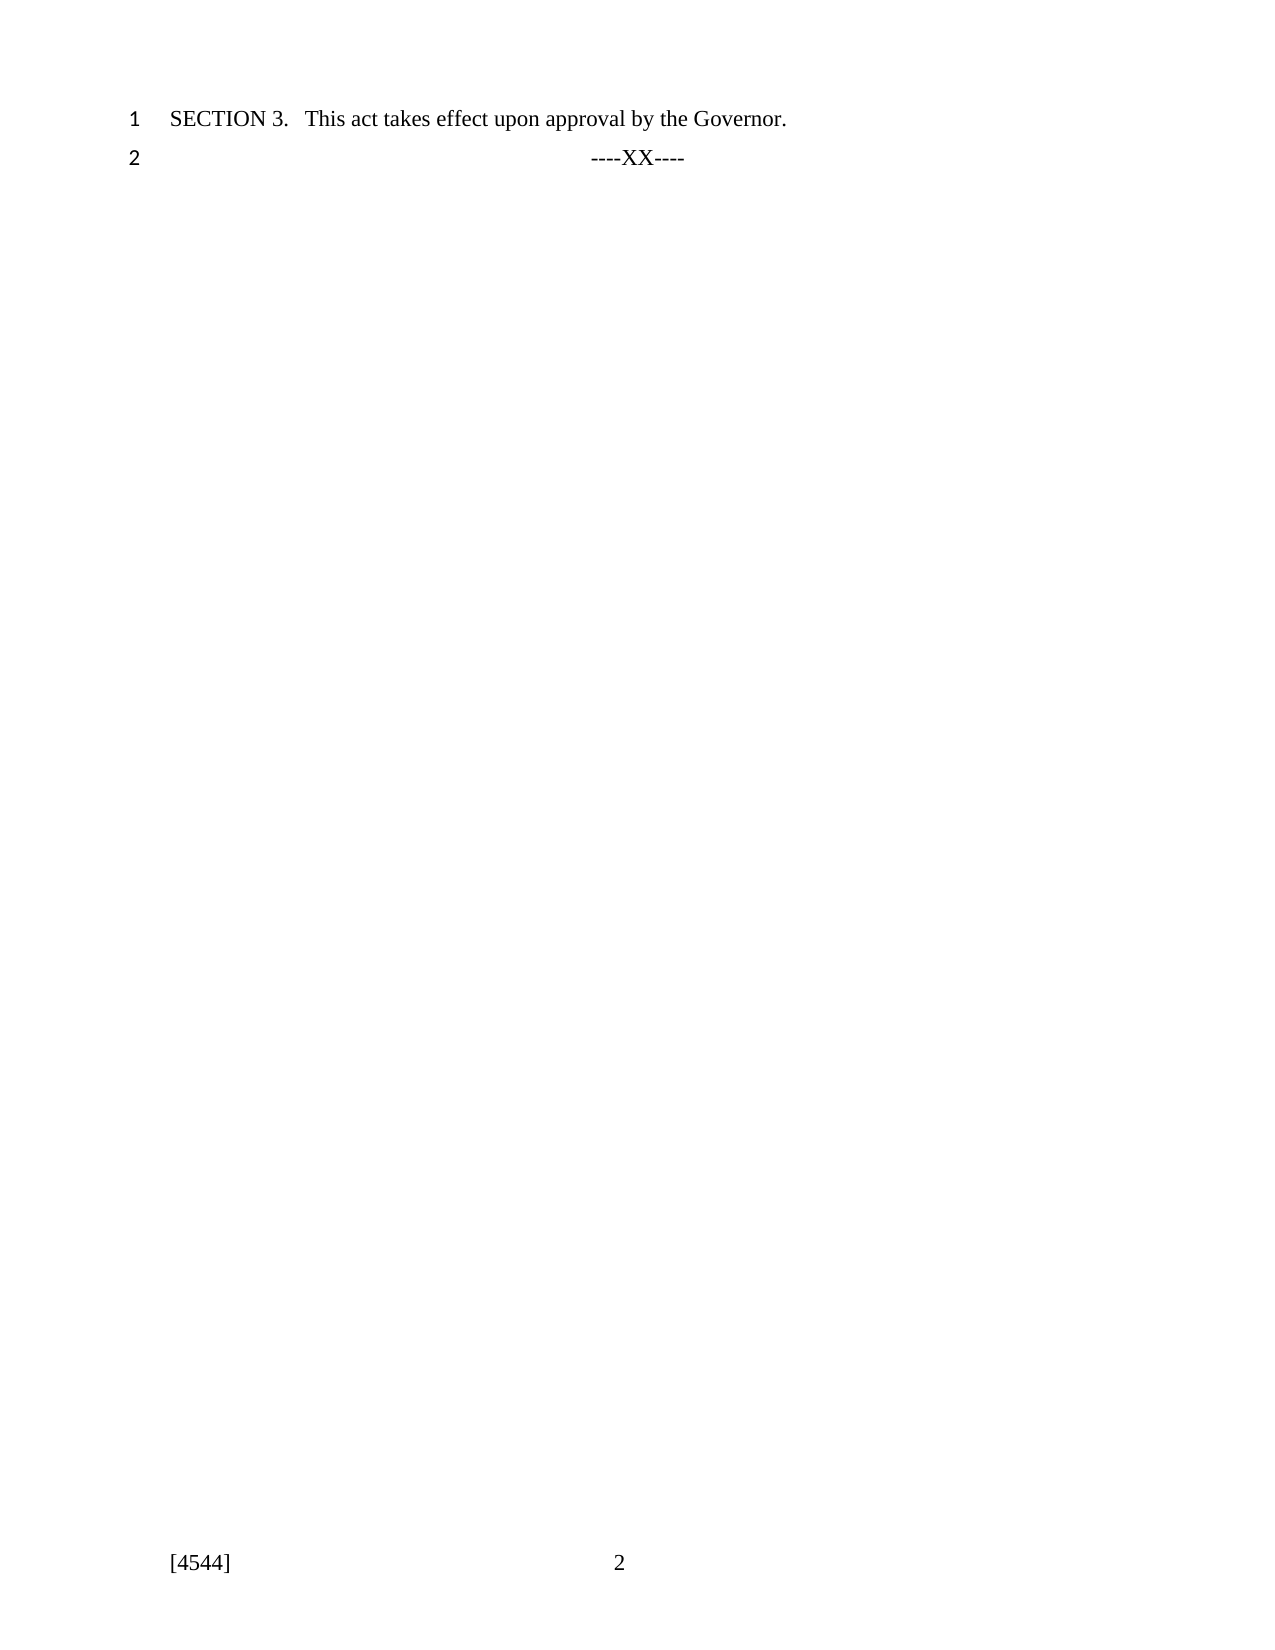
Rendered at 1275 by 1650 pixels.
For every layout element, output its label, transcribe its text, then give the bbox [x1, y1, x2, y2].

text ----XX---- [169, 144, 1106, 171]
text SECTION 3. This act takes effect upon approval by the Governor. [169, 105, 1106, 131]
